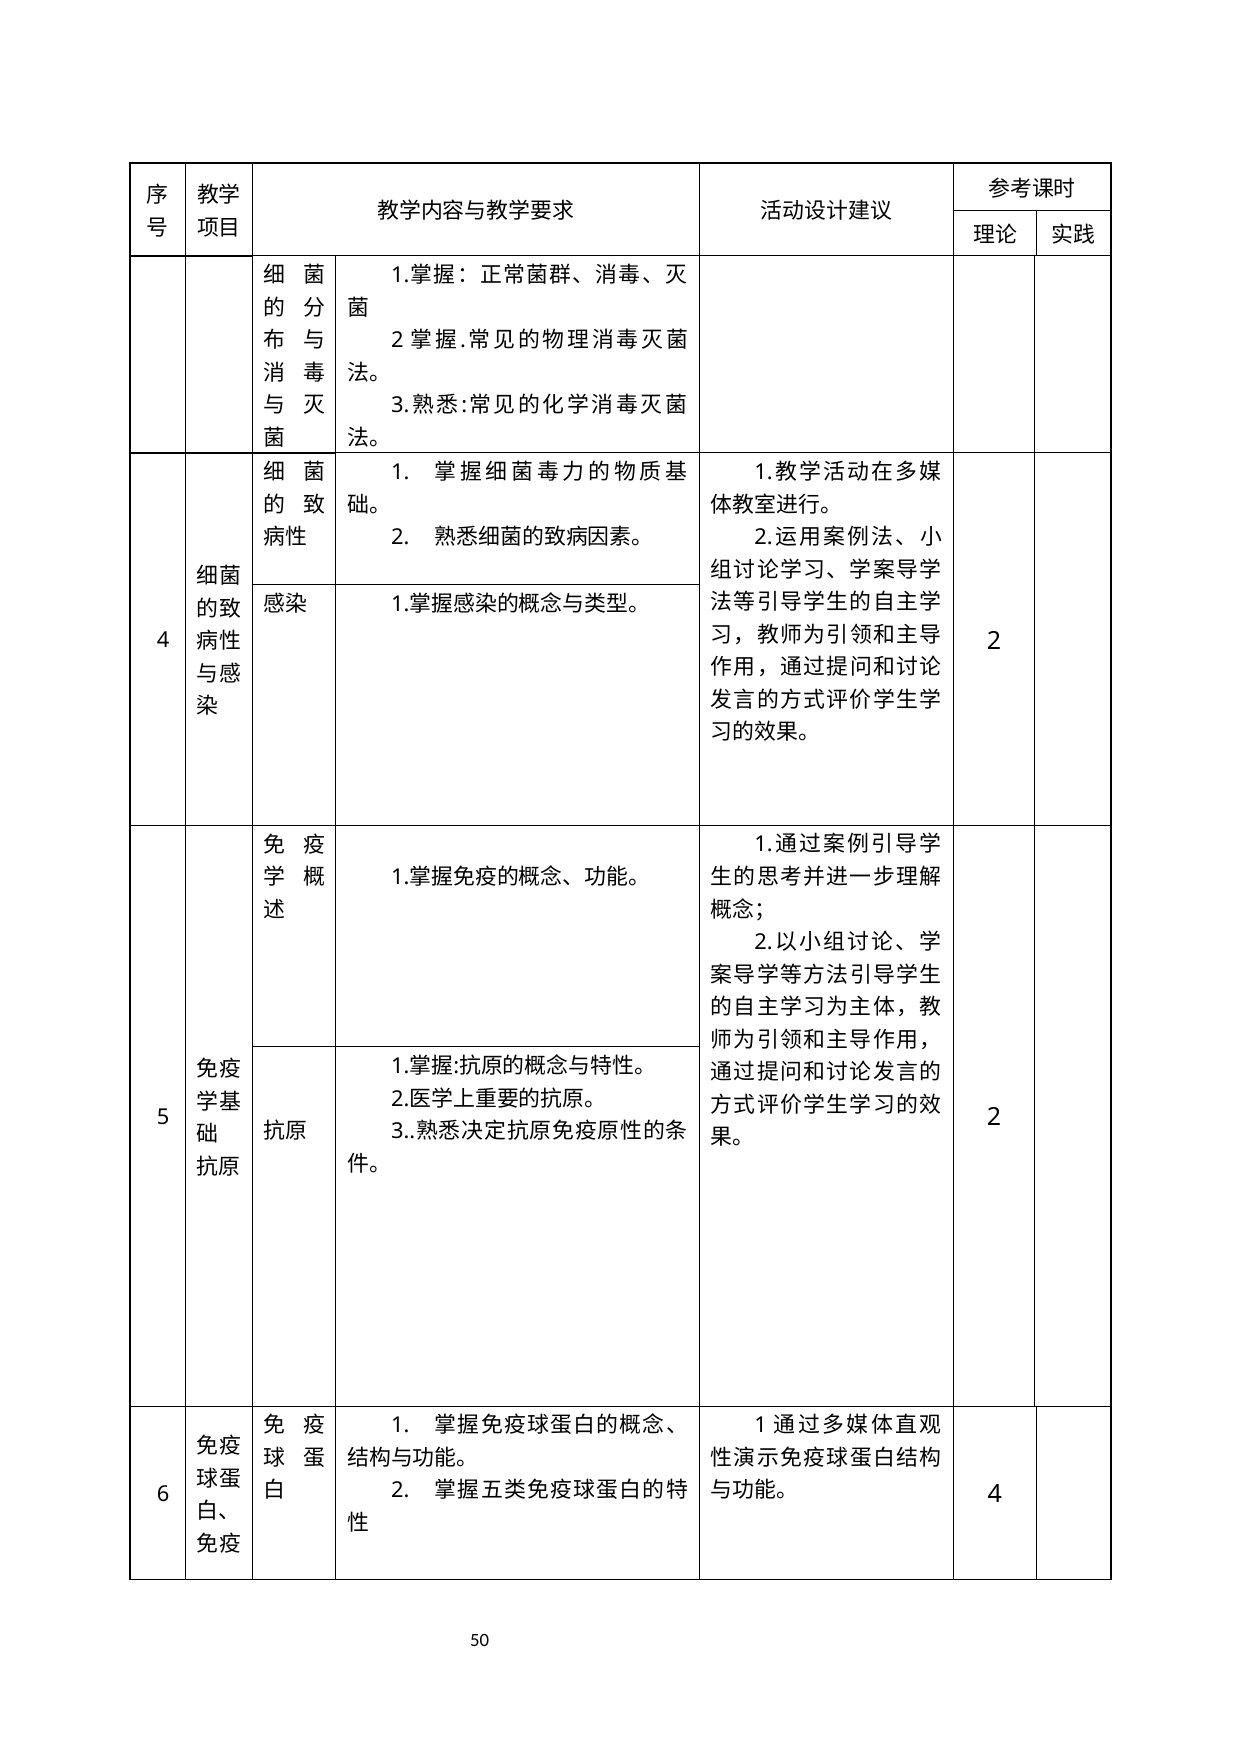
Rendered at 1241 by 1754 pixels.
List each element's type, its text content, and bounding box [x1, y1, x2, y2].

table_cell 理论 [954, 211, 1036, 254]
table_header 教学项目 [186, 164, 252, 254]
table_header 序号 [131, 164, 185, 254]
table_cell [1035, 453, 1110, 825]
table_cell 5 [131, 826, 185, 1406]
table_cell 实践 [1037, 211, 1110, 254]
table_cell 掌握免疫球蛋白的概念、结构与功能。 掌握五类免疫球蛋白的特性 [336, 1407, 699, 1579]
table_cell 2 [954, 826, 1034, 1406]
table_cell 2 [954, 453, 1034, 825]
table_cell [700, 1407, 953, 1579]
table_cell 掌握细菌毒力的物质基础。 熟悉细菌的致病因素。 [336, 453, 699, 584]
table_cell 6 [131, 1407, 185, 1579]
table_cell 细菌的致病性 [253, 454, 335, 584]
table_cell 1.掌握：正常菌群、消毒、灭菌 2掌握.常见的物理消毒灭菌法。 3.熟悉:常见的化学消毒灭菌法。 [336, 256, 699, 452]
table_cell 抗原 [253, 1047, 335, 1406]
table_cell 4 [954, 1407, 1036, 1579]
table_cell 细菌的致病性与感染 [186, 454, 252, 825]
table_header 活动设计建议 [700, 164, 953, 254]
table_cell 1.掌握:抗原的概念与特性。 2.医学上重要的抗原。 3..熟悉决定抗原免疫原性的条件。 [336, 1047, 699, 1406]
table_cell [1035, 256, 1110, 452]
table_cell 免疫学基础 抗原 [186, 826, 252, 1406]
table_cell 1.掌握免疫的概念、功能。 [336, 826, 699, 1046]
table_cell 免疫球蛋白、 免疫系统 [186, 1407, 252, 1579]
table_cell 1.掌握感染的概念与类型。 [336, 585, 699, 825]
table_cell 免疫学概述 [253, 826, 335, 1046]
table_cell 4 [131, 454, 185, 825]
table_header 参考课时 [954, 164, 1110, 210]
table_cell [1035, 826, 1110, 1406]
table_cell 细菌的分布与消毒与灭菌 [253, 256, 335, 452]
table_cell [1037, 1407, 1110, 1579]
table_cell 1.教学活动在多媒体教室进行。 2.运用案例法、小组讨论学习、学案导学法等引导学生的自主学习，教师为引领和主导作用，通过提问和讨论发言的方式评价学生学习的效果。 [700, 453, 953, 825]
table_header 教学内容与教学要求 [253, 164, 699, 254]
table_cell 免疫球蛋白 [253, 1407, 335, 1579]
table_cell 1.通过案例引导学生的思考并进一步理解概念； 2.以小组讨论、学案导学等方法引导学生的自主学习为主体，教师为引领和主导作用，通过提问和讨论发言的方式评价学生学习的效果。 [700, 826, 953, 1406]
table_cell 感染 [253, 585, 335, 825]
table_cell [954, 256, 1034, 452]
